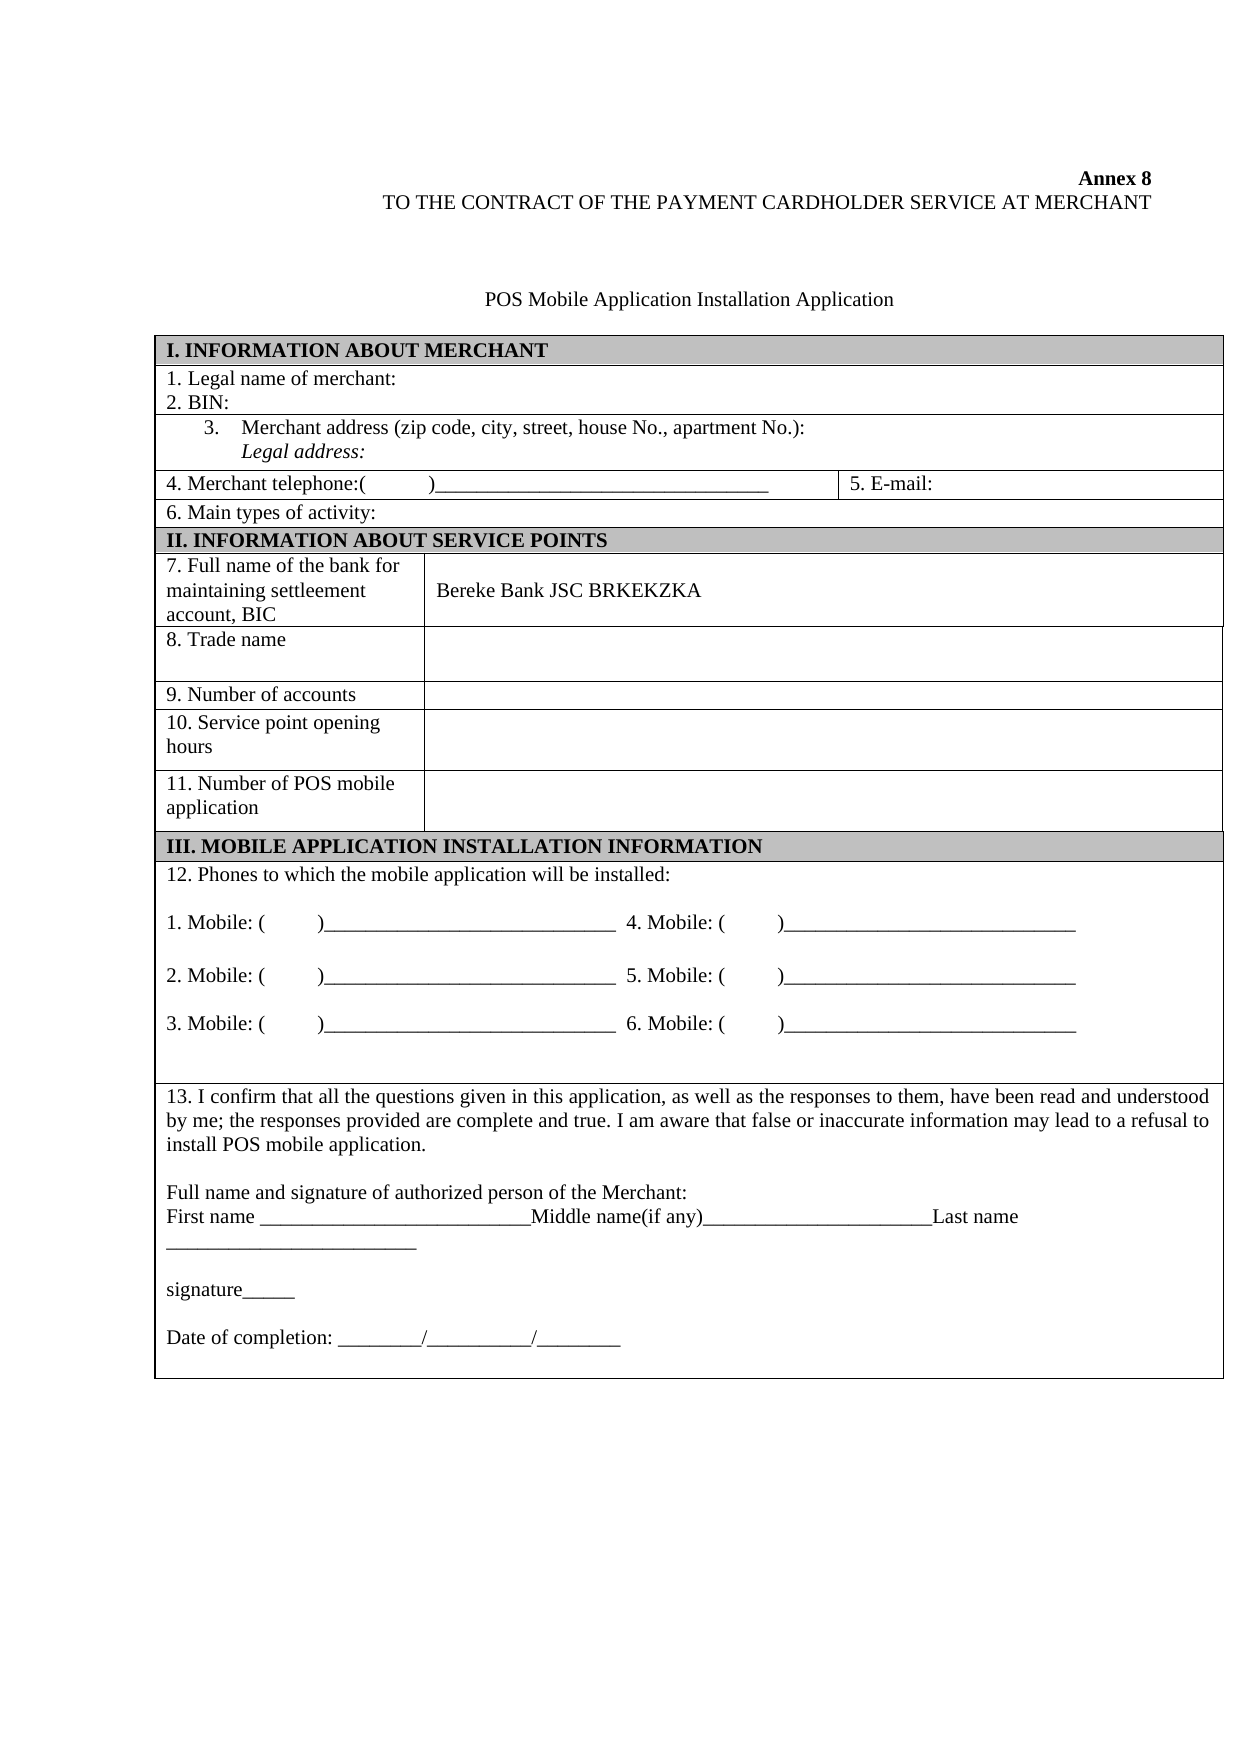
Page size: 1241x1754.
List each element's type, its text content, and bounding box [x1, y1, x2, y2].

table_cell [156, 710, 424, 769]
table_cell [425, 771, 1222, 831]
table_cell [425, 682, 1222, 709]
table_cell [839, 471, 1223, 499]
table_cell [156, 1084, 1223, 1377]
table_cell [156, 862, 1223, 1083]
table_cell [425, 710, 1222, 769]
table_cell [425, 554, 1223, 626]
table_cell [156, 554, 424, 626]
text TO THE CONTRACT OF THE PAYMENT CARDHOLDER SERVICE AT MERCHANT [162, 190, 1152, 214]
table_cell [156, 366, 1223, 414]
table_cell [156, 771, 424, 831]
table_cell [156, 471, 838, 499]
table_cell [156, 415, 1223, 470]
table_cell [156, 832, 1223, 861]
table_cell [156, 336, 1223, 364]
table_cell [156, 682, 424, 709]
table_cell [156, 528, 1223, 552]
text Annex 8 [162, 166, 1152, 190]
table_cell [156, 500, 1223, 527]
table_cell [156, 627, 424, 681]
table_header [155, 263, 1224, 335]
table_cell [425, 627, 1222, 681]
